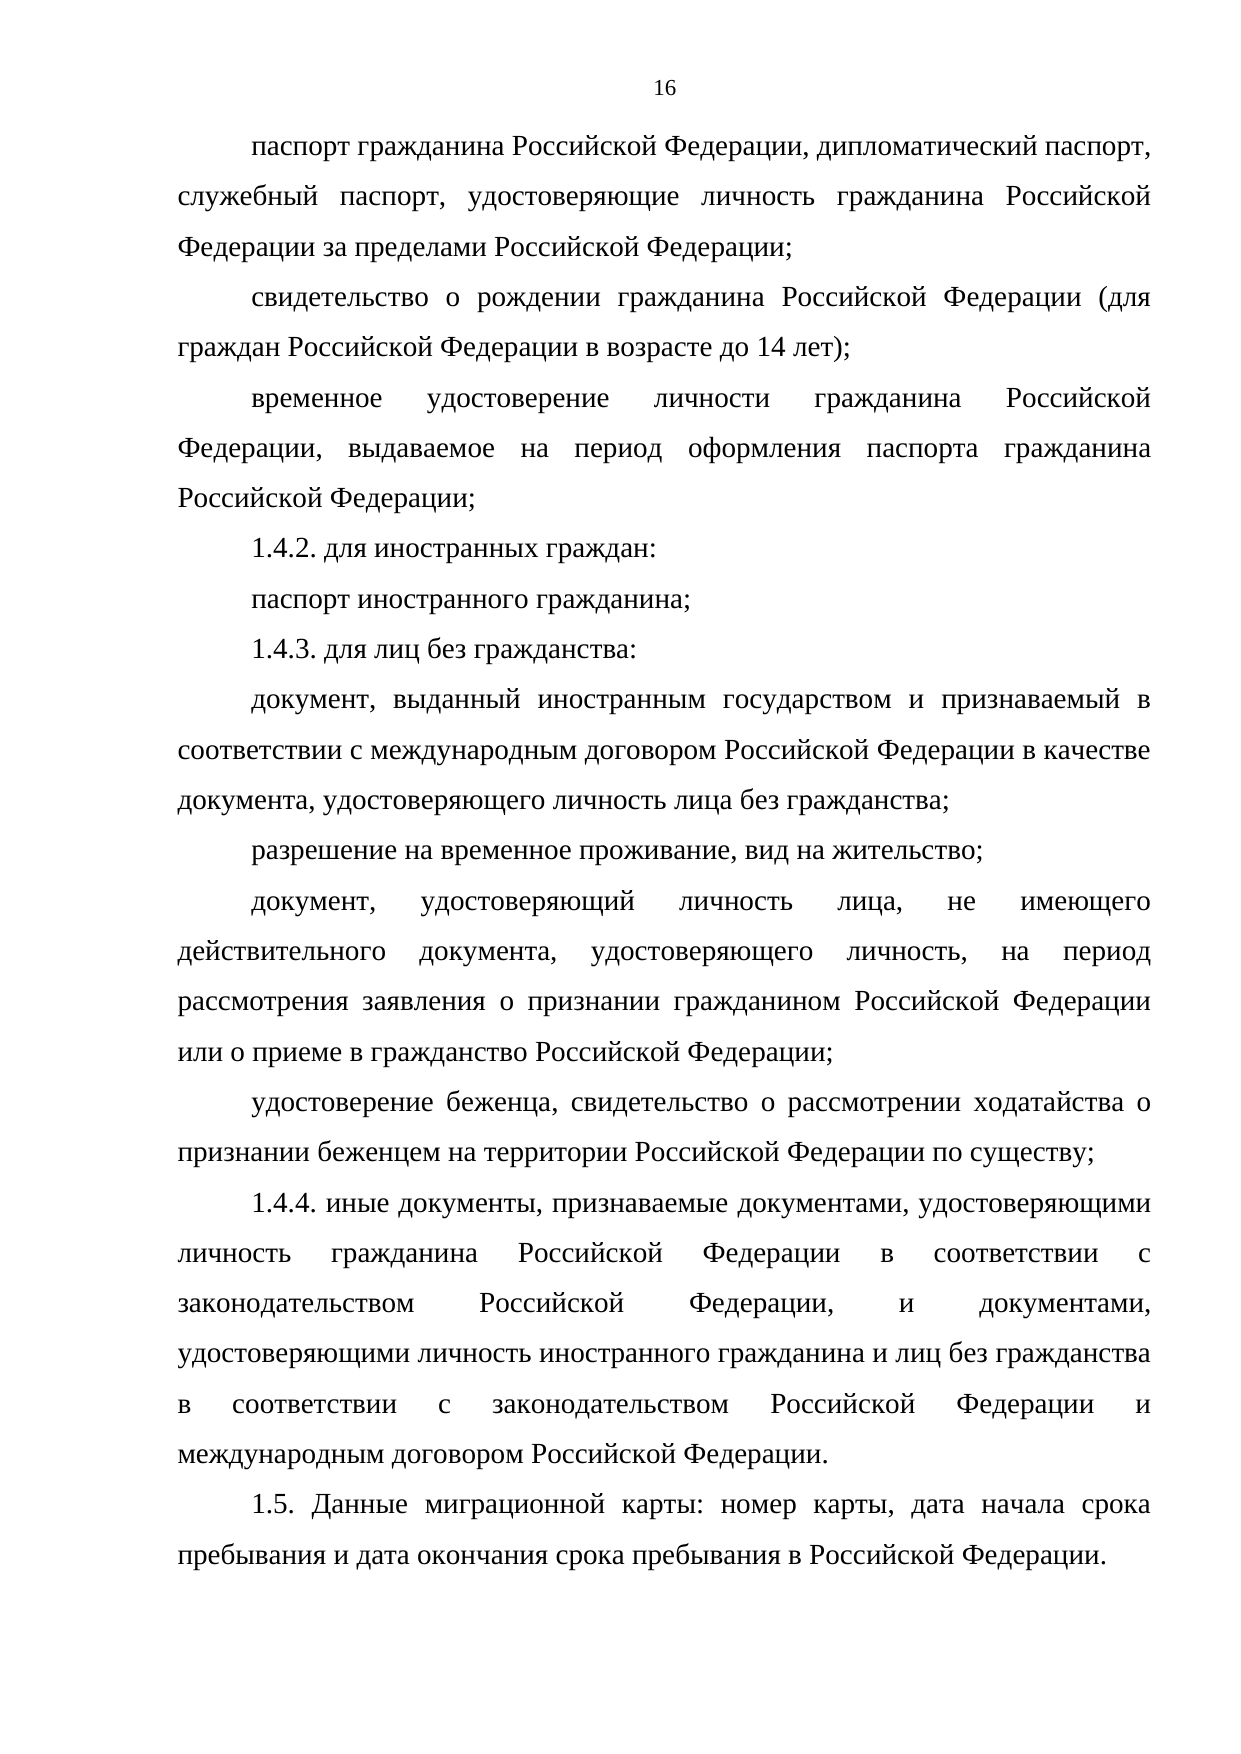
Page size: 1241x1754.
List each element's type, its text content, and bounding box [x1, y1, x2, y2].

text 1.5. Данные миграционной карты: номер карты, дата начала срока пребывания и дата окончания срока пребывания в Российской Федерации. [177, 1487, 1152, 1570]
text удостоверение беженца, свидетельство о рассмотрении ходатайства о признании беженцем на территории Российской Федерации по существу; [177, 1084, 1152, 1168]
text паспорт иностранного гражданина; [177, 581, 1152, 614]
text 1.4.2. для иностранных граждан: [177, 531, 1152, 564]
text свидетельство о рождении гражданина Российской Федерации (для граждан Российской Федерации в возрасте до 14 лет); [177, 279, 1152, 363]
text 1.4.3. для лиц без гражданства: [177, 631, 1152, 665]
text документ, выданный иностранным государством и признаваемый в соответствии с международным договором Российской Федерации в качестве документа, удостоверяющего личность лица без гражданства; [177, 682, 1152, 816]
text разрешение на временное проживание, вид на жительство; [177, 832, 1152, 866]
text временное удостоверение личности гражданина Российской Федерации, выдаваемое на период оформления паспорта гражданина Российской Федерации; [177, 380, 1152, 514]
text документ, удостоверяющий личность лица, не имеющего действительного документа, удостоверяющего личность, на период рассмотрения заявления о признании гражданином Российской Федерации или о приеме в гражданство Российской Федерации; [177, 883, 1152, 1067]
text 1.4.4. иные документы, признаваемые документами, удостоверяющими личность гражданина Российской Федерации в соответствии с законодательством Российской Федерации, и документами, удостоверяющими личность иностранного гражданина и лиц без гражданства в соответствии с законодательством Российской Федерации и международным договором Российской Федерации. [177, 1185, 1152, 1470]
text паспорт гражданина Российской Федерации, дипломатический паспорт, служебный паспорт, удостоверяющие личность гражданина Российской Федерации за пределами Российской Федерации; [177, 128, 1152, 262]
